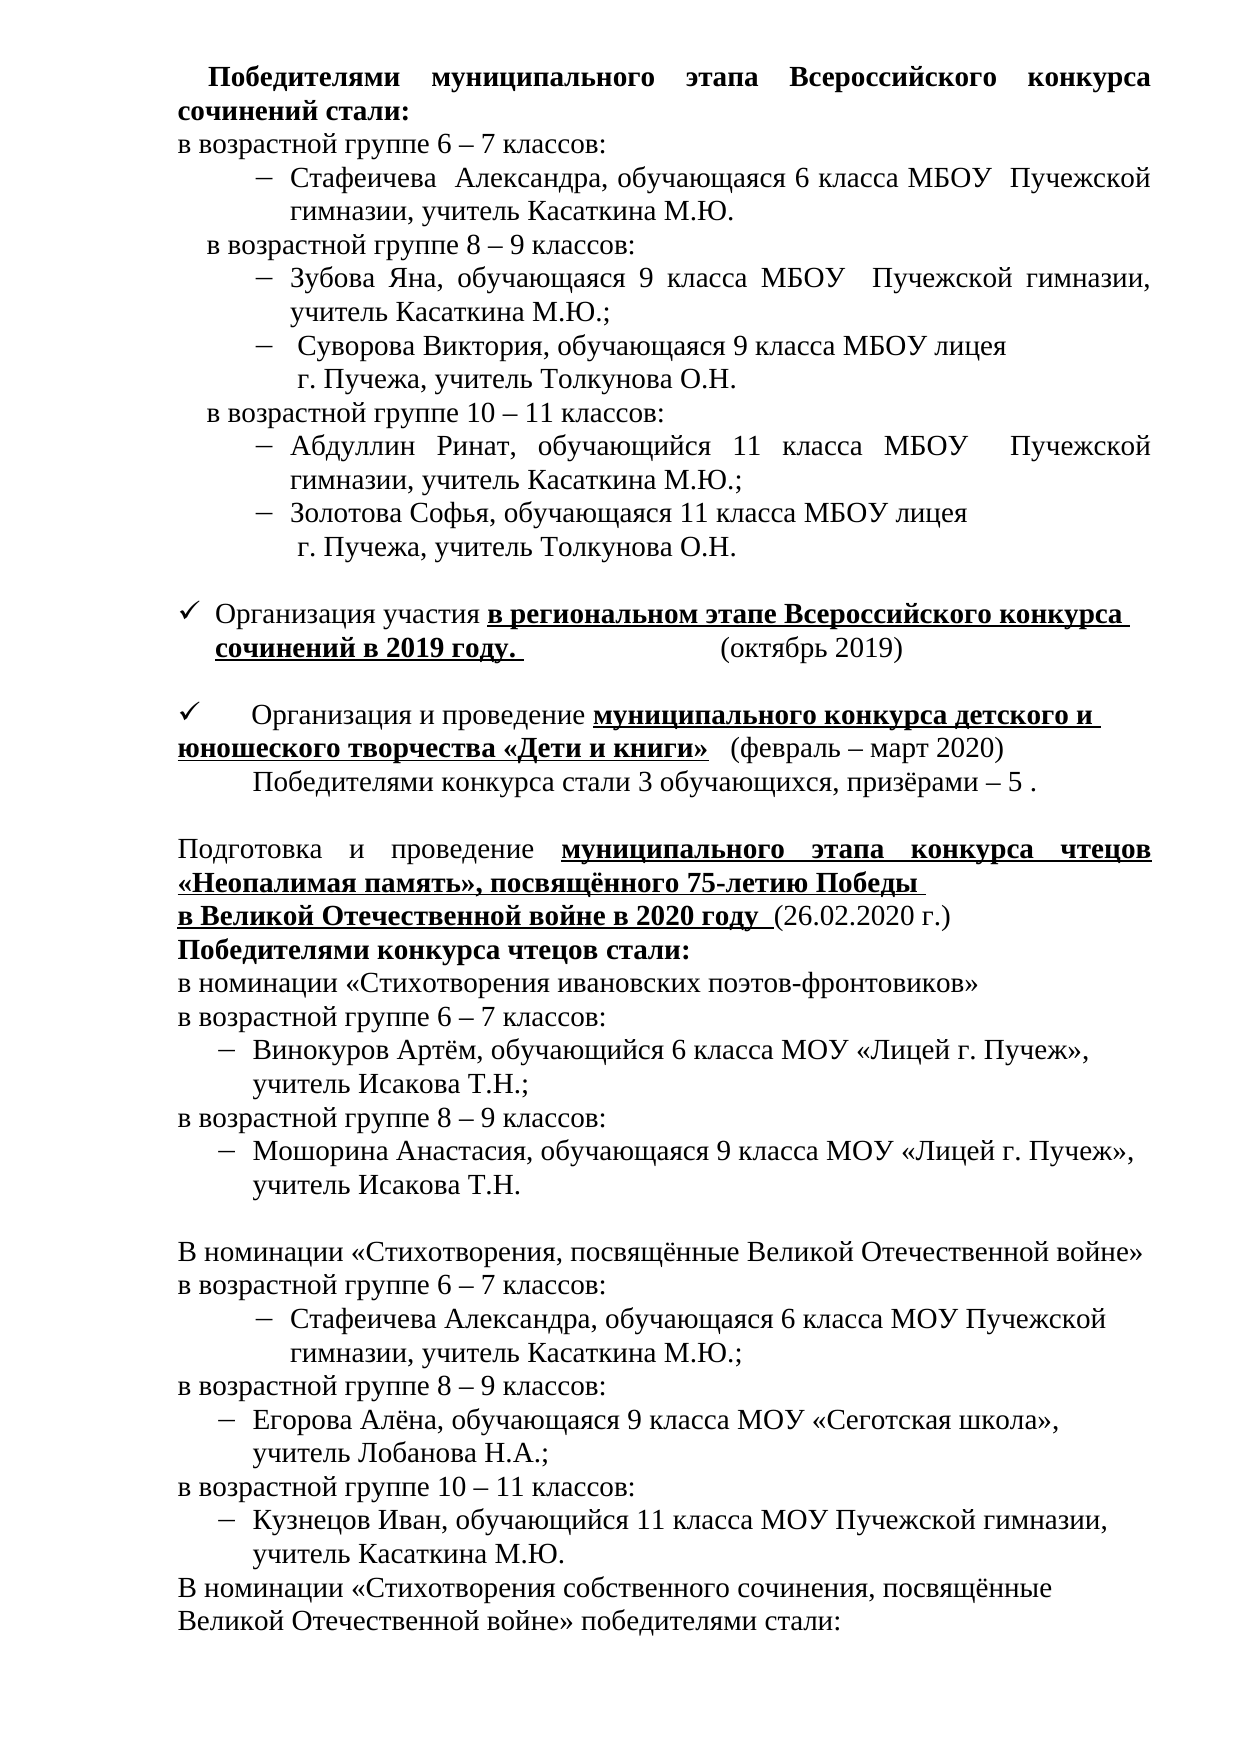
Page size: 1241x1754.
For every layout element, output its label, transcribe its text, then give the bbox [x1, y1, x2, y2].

list Винокуров Артём, обучающийся 6 класса МОУ «Лицей г. Пучеж», учитель Исакова Т.Н.; [215, 1032, 1152, 1100]
list г. Пучежа, учитель Толкунова О.Н. [290, 361, 1152, 395]
text Победителями муниципального этапа Всероссийского конкурса сочинений стали: [177, 59, 1152, 126]
list Зубова Яна, обучающаяся 9 класса МБОУ Пучежской гимназии, учитель Касаткина М.Ю.; [252, 260, 1152, 328]
list Кузнецов Иван, обучающийся 11 класса МОУ Пучежской гимназии, учитель Касаткина М.Ю. [215, 1502, 1152, 1570]
text в Великой Отечественной войне в 2020 году (26.02.2020 г.) [177, 898, 1152, 932]
list Стафеичева Александра, обучающаяся 6 класса МБОУ Пучежской гимназии, учитель Касаткина М.Ю. [252, 160, 1152, 227]
text в возрастной группе 8 – 9 классов: [177, 227, 1152, 260]
list Стафеичева Александра, обучающаяся 6 класса МОУ Пучежской гимназии, учитель Касаткина М.Ю.; [252, 1301, 1152, 1368]
list г. Пучежа, учитель Толкунова О.Н. [290, 529, 1152, 563]
text в номинации «Стихотворения ивановских поэтов-фронтовиков» [177, 965, 1152, 999]
list Абдуллин Ринат, обучающийся 11 класса МБОУ Пучежской гимназии, учитель Касаткина М.Ю.; [252, 428, 1152, 496]
list Организация и проведение муниципального конкурса детского и юношеского творчества «Дети и книги» (февраль – март 2020) [177, 697, 1152, 764]
list Мошорина Анастасия, обучающаяся 9 класса МОУ «Лицей г. Пучеж», учитель Исакова Т.Н. [215, 1133, 1152, 1200]
text в возрастной группе 8 – 9 классов: [177, 1100, 1152, 1133]
text в возрастной группе 10 – 11 классов: [177, 395, 1152, 428]
text В номинации «Стихотворения, посвящённые Великой Отечественной войне» в возрастной группе 6 – 7 классов: [177, 1234, 1152, 1301]
text В номинации «Стихотворения собственного сочинения, посвящённые Великой Отечественной войне» победителями стали: [177, 1570, 1152, 1637]
text в возрастной группе 6 – 7 классов: [177, 126, 1152, 160]
list Золотова Софья, обучающаяся 11 класса МБОУ лицея [252, 496, 1152, 529]
text Подготовка и проведение муниципального этапа конкурса чтецов «Неопалимая память», посвящённого 75-летию Победы [177, 831, 1152, 898]
list Суворова Виктория, обучающаяся 9 класса МБОУ лицея [252, 328, 1152, 361]
text в возрастной группе 10 – 11 классов: [177, 1469, 1152, 1502]
list Организация участия в региональном этапе Всероссийского конкурса сочинений в 2019 году. (октябрь 2019) [177, 596, 1152, 663]
text в возрастной группе 6 – 7 классов: [177, 999, 1152, 1032]
text Победителями конкурса чтецов стали: [177, 932, 1152, 965]
list Егорова Алёна, обучающаяся 9 класса МОУ «Сеготская школа», учитель Лобанова Н.А.; [215, 1402, 1152, 1469]
text в возрастной группе 8 – 9 классов: [177, 1368, 1152, 1402]
text Победителями конкурса стали 3 обучающихся, призёрами – 5 . [252, 764, 1152, 798]
